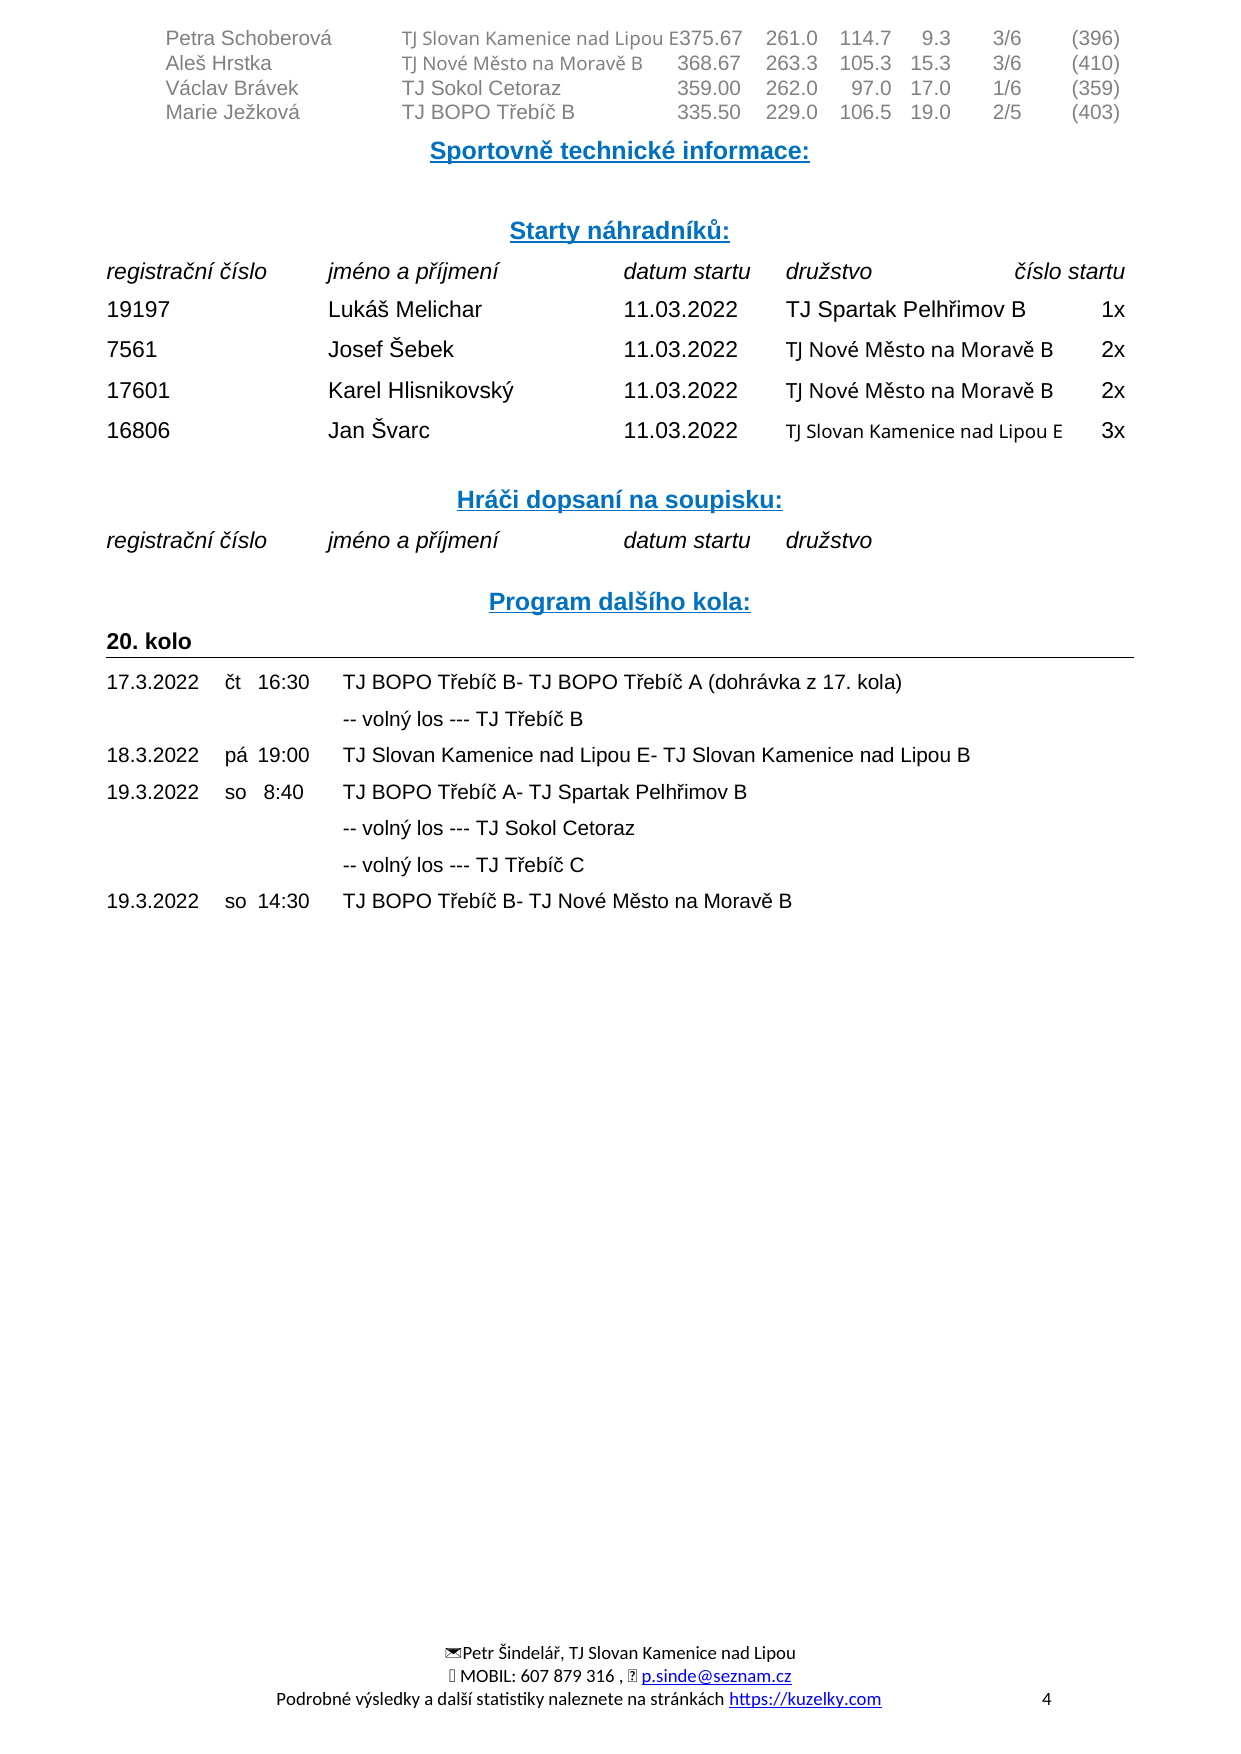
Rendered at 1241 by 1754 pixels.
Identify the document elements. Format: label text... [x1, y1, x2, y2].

text 18.3.2022 pá 19:00 TJ Slovan Kamenice nad Lipou E- TJ Slovan Kamenice nad Lipou B [106, 743, 1134, 767]
text Starty náhradníků: [94, 216, 1145, 245]
text 19.3.2022 so 8:40 TJ BOPO Třebíč A- TJ Spartak Pelhřimov B [106, 779, 1134, 803]
text registrační číslo jméno a příjmení datum startu družstvo [106, 527, 1134, 553]
text 7561 Josef Šebek 11.03.2022 TJ Nové Město na Moravě B 2x [106, 335, 1134, 364]
text 17.3.2022 čt 16:30 TJ BOPO Třebíč B- TJ BOPO Třebíč A (dohrávka z 17. kola) [106, 670, 1134, 694]
text 16806 Jan Švarc 11.03.2022 TJ Slovan Kamenice nad Lipou E 3x [106, 417, 1134, 444]
text Sportovně technické informace: [94, 136, 1145, 165]
text 17601 Karel Hlisnikovský 11.03.2022 TJ Nové Město na Moravě B 2x [106, 376, 1134, 405]
text registrační číslo jméno a příjmení datum startu družstvo číslo startu [106, 258, 1134, 284]
text 20. kolo [106, 628, 1134, 657]
text Marie Ježková TJ BOPO Třebíč B 335.50 229.0 106.5 19.0 2/5 (403) [106, 100, 1134, 124]
text Václav Brávek TJ Sokol Cetoraz 359.00 262.0 97.0 17.0 1/6 (359) [106, 76, 1134, 100]
text 19197 Lukáš Melichar 11.03.2022 TJ Spartak Pelhřimov B 1x [106, 296, 1134, 323]
text Hráči dopsaní na soupisku: [94, 457, 1145, 514]
text Petra Schoberová TJ Slovan Kamenice nad Lipou E 375.67 261.0 114.7 9.3 3/6 (396) [106, 25, 1134, 50]
text Aleš Hrstka TJ Nové Město na Moravě B 368.67 263.3 105.3 15.3 3/6 (410) [106, 50, 1134, 76]
text Program dalšího kola: [94, 587, 1145, 616]
text -- volný los --- TJ Třebíč B [106, 707, 1134, 731]
text -- volný los --- TJ Sokol Cetoraz [106, 816, 1134, 840]
text 19.3.2022 so 14:30 TJ BOPO Třebíč B- TJ Nové Město na Moravě B [106, 889, 1134, 913]
text -- volný los --- TJ Třebíč C [106, 852, 1134, 876]
